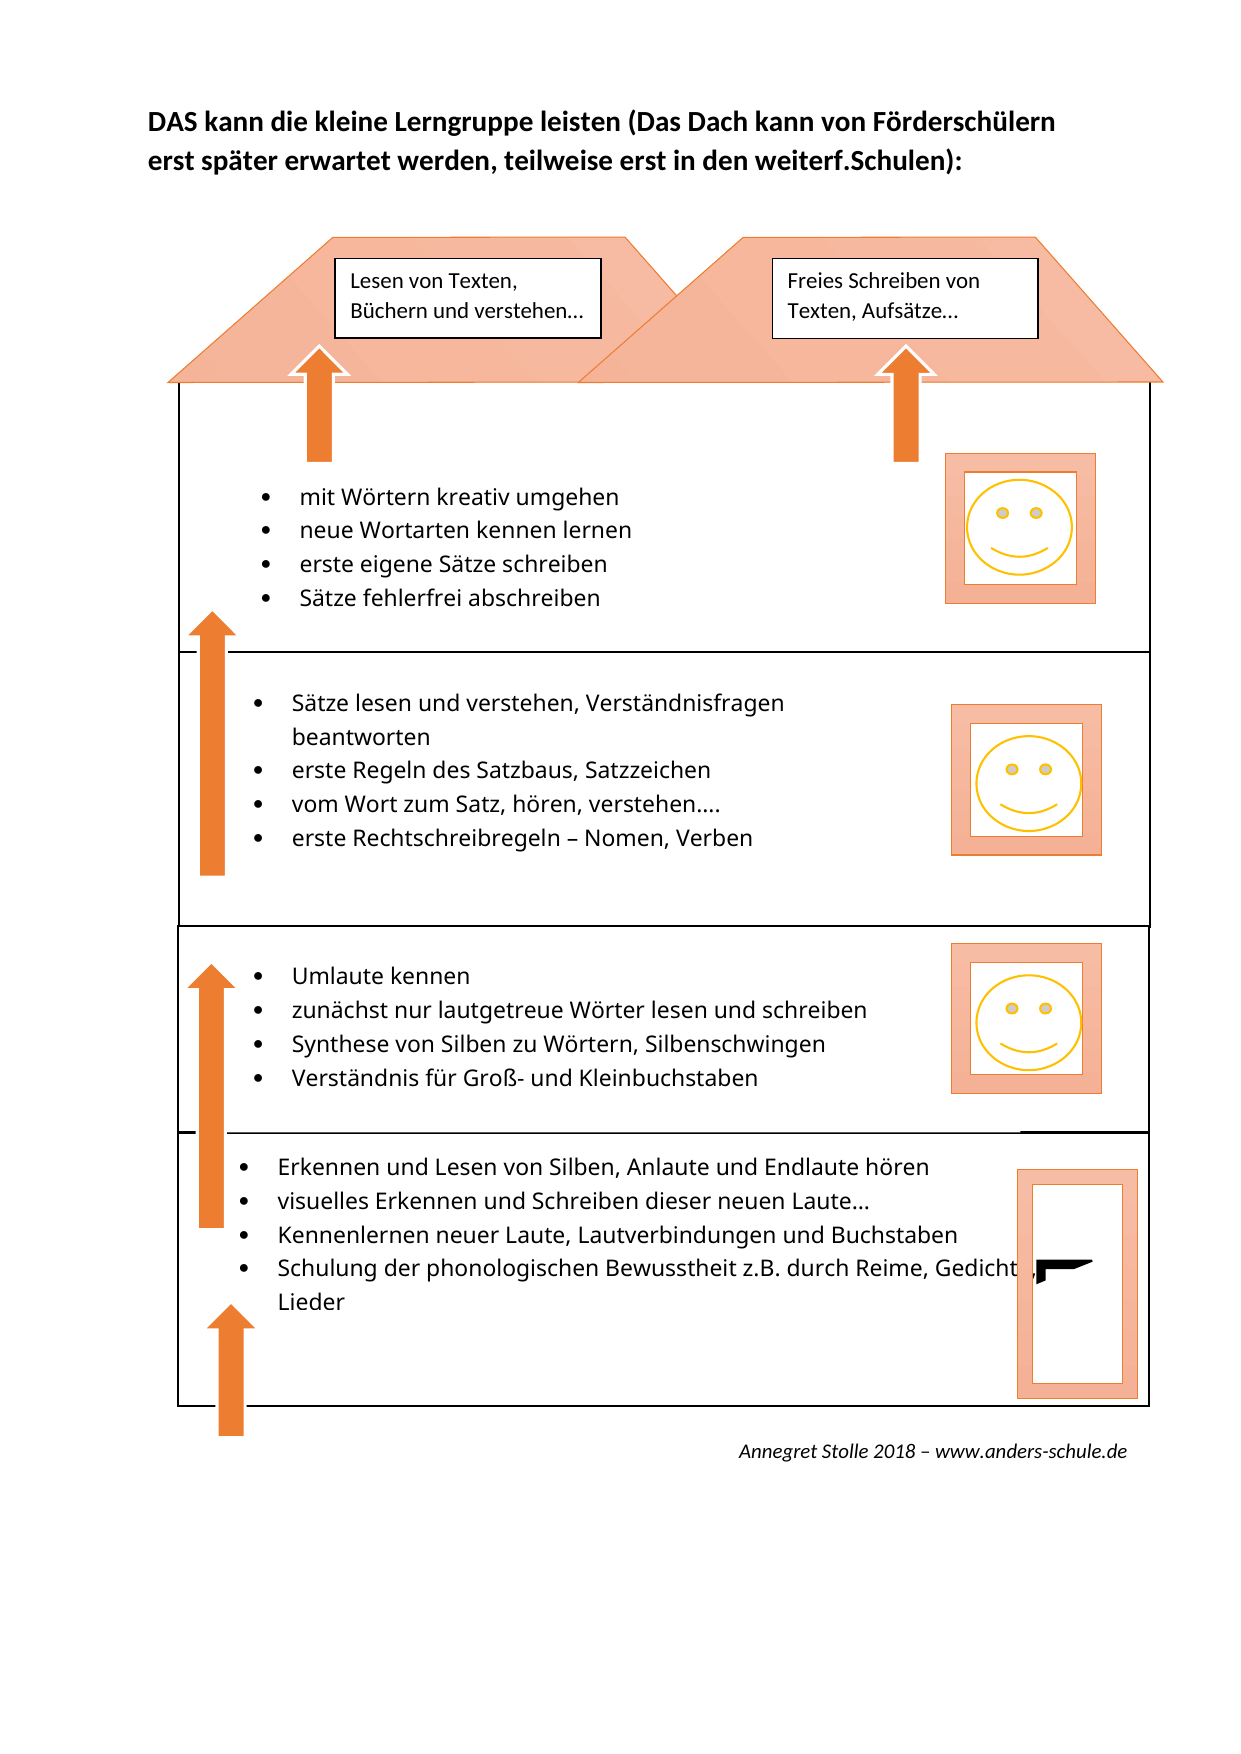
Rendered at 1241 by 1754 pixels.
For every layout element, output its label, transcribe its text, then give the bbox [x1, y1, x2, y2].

text Annegret Stolle 2018 – www.anders-schule.de [664, 1438, 1152, 1463]
text DAS kann die kleine Lerngruppe leisten (Das Dach kann von Förderschülern erst später erwartet werden, teilweise erst in den weiterf.Schulen): [148, 103, 1093, 177]
